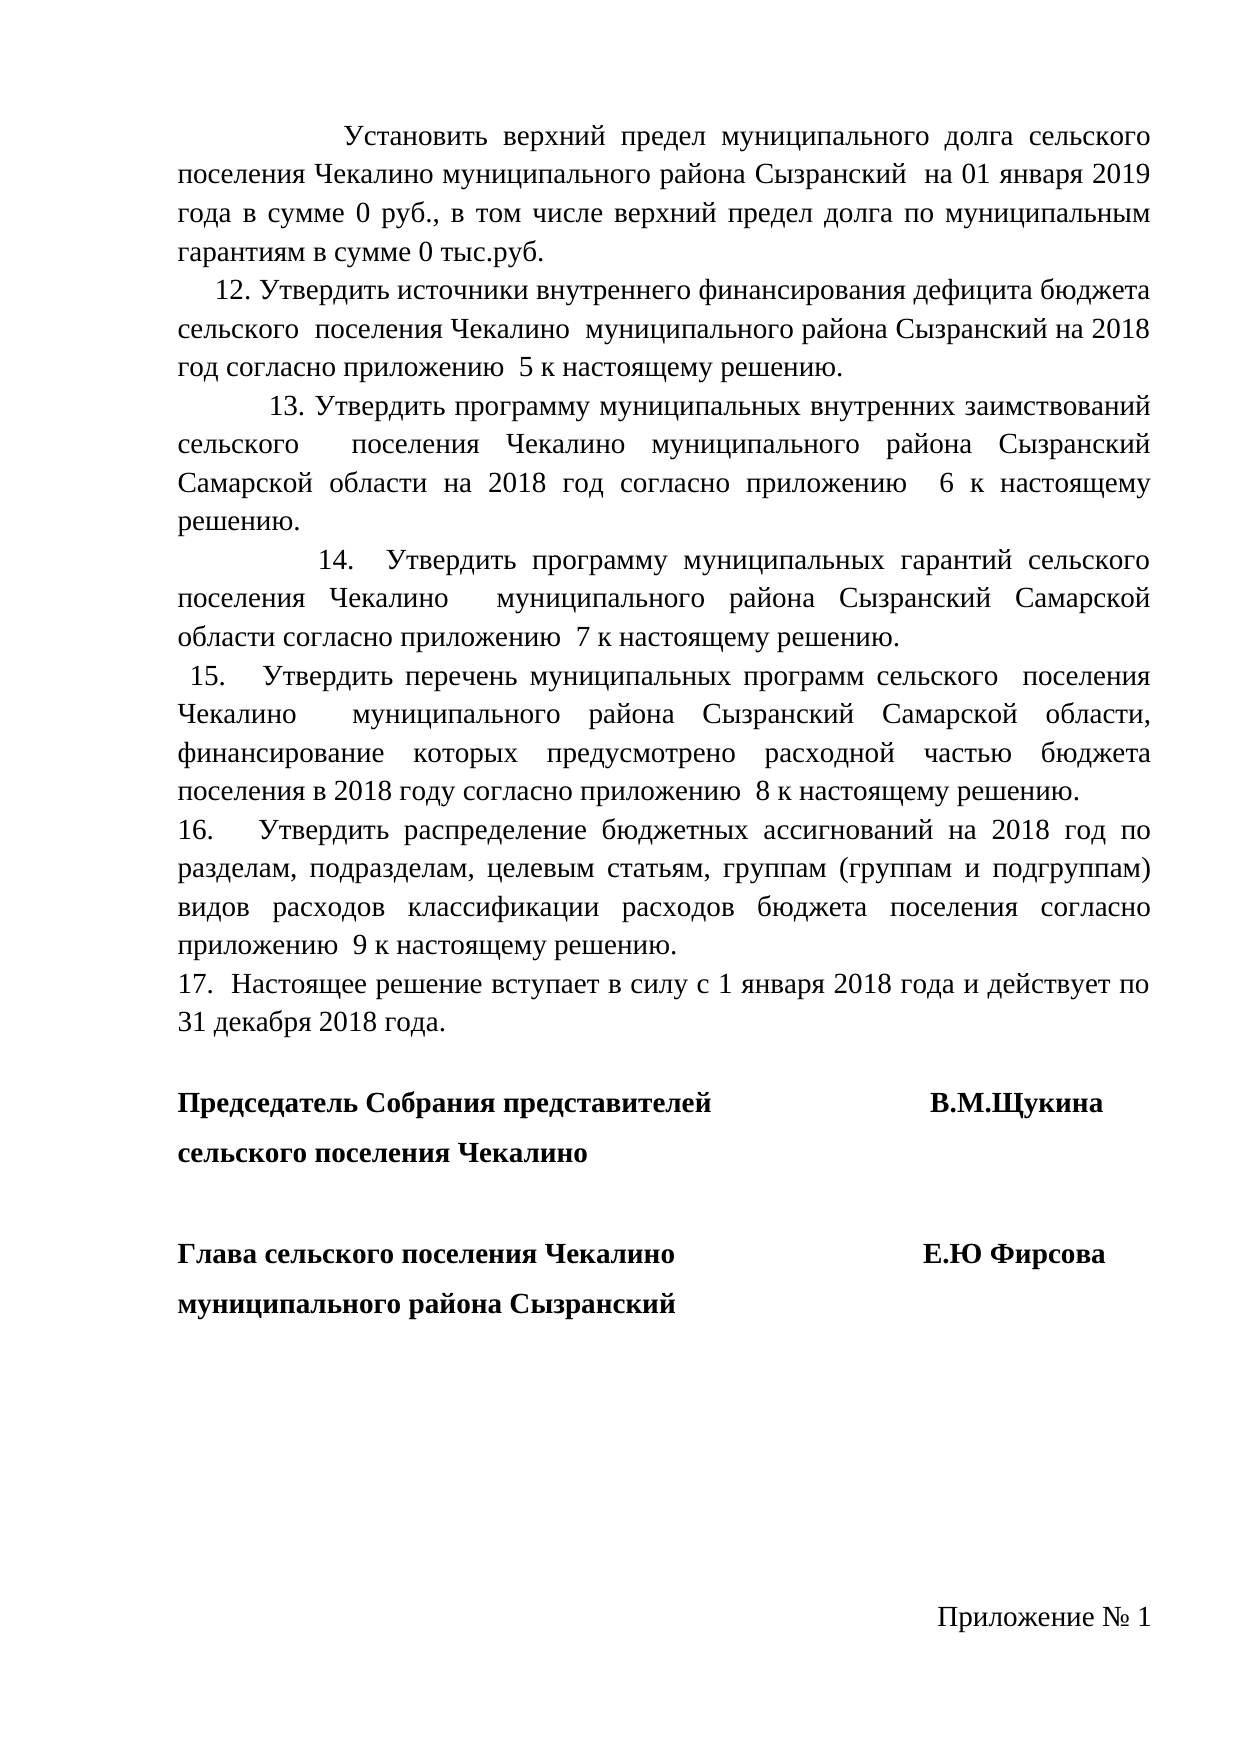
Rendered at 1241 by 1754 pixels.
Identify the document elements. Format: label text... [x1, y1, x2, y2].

text Глава сельского поселения Чекалино Е.Ю Фирсова [177, 1236, 1152, 1269]
text 15. Утвердить перечень муниципальных программ сельского поселения Чекалино муниципального района Сызранский Самарской области, финансирование которых предусмотрено расходной частью бюджета поселения в 2018 году согласно приложению 8 к настоящему решению. [177, 658, 1152, 807]
text 12. Утвердить источники внутреннего финансирования дефицита бюджета сельского поселения Чекалино муниципального района Сызранский на 2018 год согласно приложению 5 к настоящему решению. [177, 272, 1152, 383]
text 13. Утвердить программу муниципальных внутренних заимствований сельского поселения Чекалино муниципального района Сызранский Самарской области на 2018 год согласно приложению 6 к настоящему решению. [177, 388, 1152, 537]
text 14. Утвердить программу муниципальных гарантий сельского поселения Чекалино муниципального района Сызранский Самарской области согласно приложению 7 к настоящему решению. [177, 542, 1152, 653]
text муниципального района Сызранский [177, 1286, 1152, 1320]
text 17. Настоящее решение вступает в силу с 1 января 2018 года и действует по 31 декабря 2018 года. [177, 966, 1152, 1038]
text Установить верхний предел муниципального долга сельского поселения Чекалино муниципального района Сызранский на 01 января 2019 года в сумме 0 руб., в том числе верхний предел долга по муниципальным гарантиям в сумме 0 тыс.руб. [177, 118, 1152, 267]
text Приложение № 1 [177, 1571, 1152, 1633]
text Председатель Собрания представителей В.М.Щукина [177, 1085, 1152, 1119]
text 16. Утвердить распределение бюджетных ассигнований на 2018 год по разделам, подразделам, целевым статьям, группам (группам и подгруппам) видов расходов классификации расходов бюджета поселения согласно приложению 9 к настоящему решению. [177, 812, 1152, 961]
text сельского поселения Чекалино [177, 1135, 1152, 1169]
